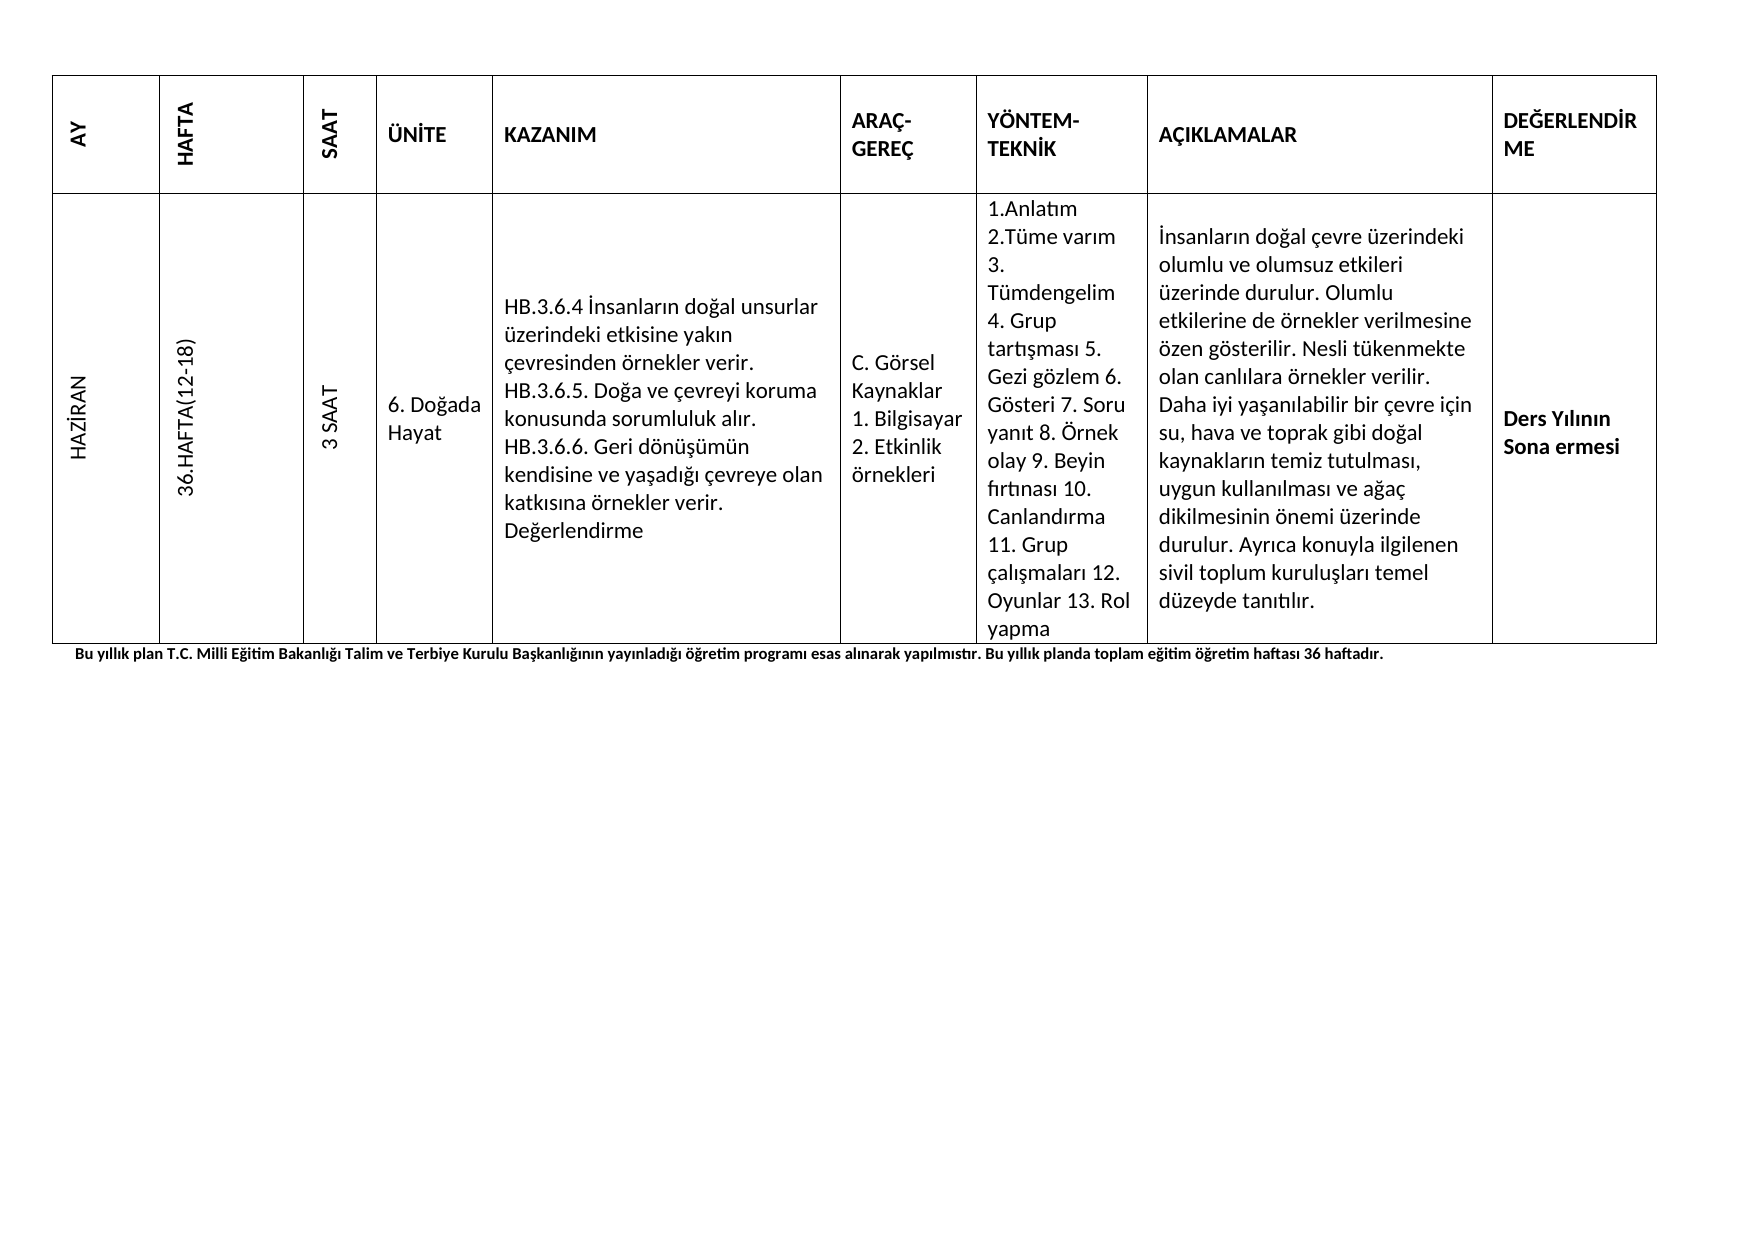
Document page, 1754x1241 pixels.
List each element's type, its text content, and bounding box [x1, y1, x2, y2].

table_header HAFTA [160, 76, 303, 193]
table_cell C. Görsel Kaynaklar 1. Bilgisayar 2. Etkinlik örnekleri [841, 194, 976, 642]
table_cell Ders Yılının Sona ermesi [1493, 194, 1656, 642]
table_cell İnsanların doğal çevre üzerindeki olumlu ve olumsuz etkileri üzerinde durulur. Olumlu etkilerine de örnekler verilmesine özen gösterilir. Nesli tükenmekte olan canlılara örnekler verilir. Daha iyi yaşanılabilir bir çevre için su, hava ve toprak gibi doğal kaynakların temiz tutulması, uygun kullanılması ve ağaç dikilmesinin önemi üzerinde durulur. Ayrıca konuyla ilgilenen sivil toplum kuruluşları temel düzeyde tanıtılır. [1148, 194, 1492, 642]
table_cell HAZİRAN [53, 194, 159, 642]
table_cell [977, 194, 1147, 642]
table_cell 6. Doğada Hayat [377, 194, 492, 642]
table_cell 36.HAFTA(12-18) [160, 194, 303, 642]
table_header DEĞERLENDİRME [1493, 76, 1656, 193]
table_header SAAT [304, 76, 376, 193]
table_header AÇIKLAMALAR [1148, 76, 1492, 193]
table_cell HB.3.6.4 İnsanların doğal unsurlar üzerindeki etkisine yakın çevresinden örnekler verir. HB.3.6.5. Doğa ve çevreyi koruma konusunda sorumluluk alır. HB.3.6.6. Geri dönüşümün kendisine ve yaşadığı çevreye olan katkısına örnekler verir. Değerlendirme [493, 194, 840, 642]
table_header KAZANIM [493, 76, 840, 193]
table_header ARAÇ-GEREÇ [841, 76, 976, 193]
table_header ÜNİTE [377, 76, 492, 193]
table_cell 3 SAAT [304, 194, 376, 642]
text Bu yıllık plan T.C. Milli Eğitim Bakanlığı Talim ve Terbiye Kurulu Başkanlığının yayınladığı öğretim programı esas alınarak yapılmıstır. Bu yıllık planda toplam eğitim öğretim haftası 36 haftadır. [75, 643, 1679, 664]
table_header AY [53, 76, 159, 193]
table_header YÖNTEM-TEKNİK [977, 76, 1147, 193]
